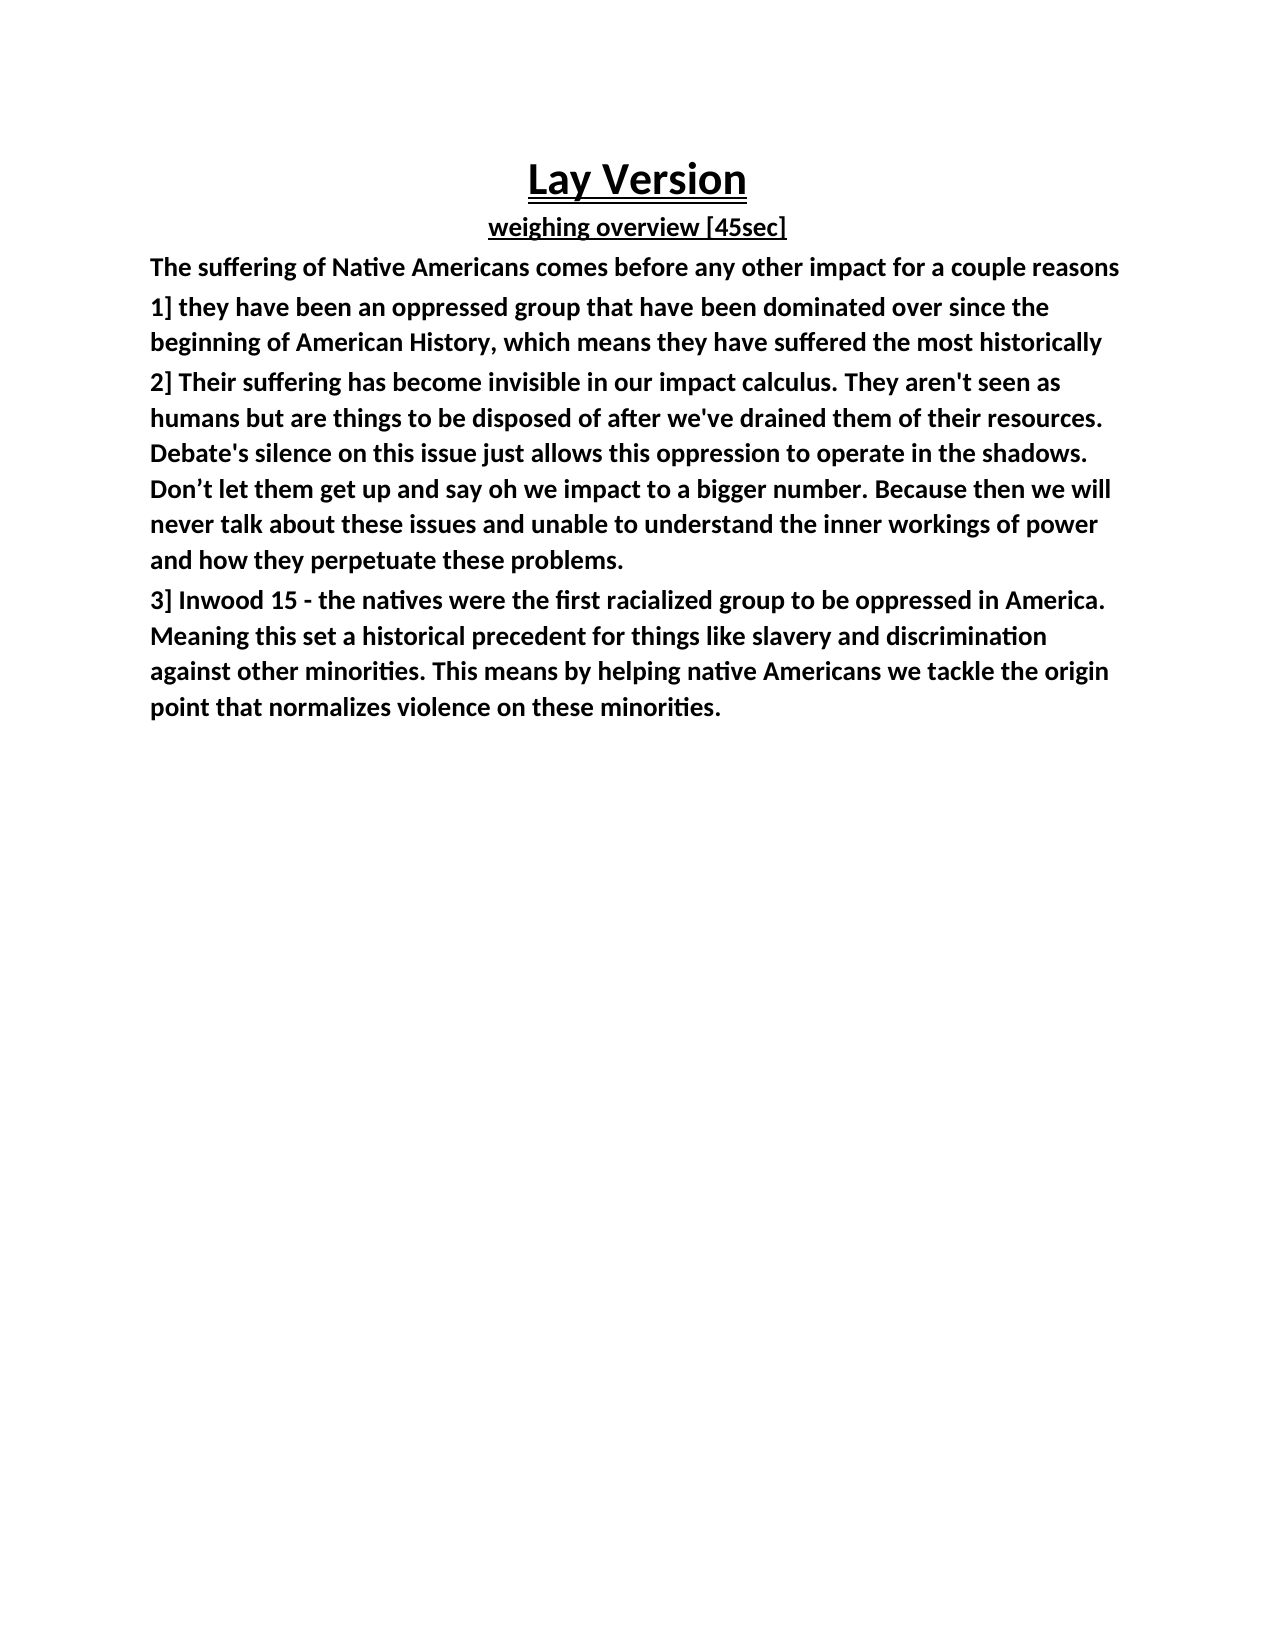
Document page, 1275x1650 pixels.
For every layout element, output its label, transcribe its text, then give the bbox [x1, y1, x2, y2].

subtitle The suffering of Native Americans comes before any other impact for a couple reasons [150, 250, 1125, 283]
subtitle Lay Version [150, 150, 1125, 206]
subtitle weighing overview [45sec] [150, 210, 1125, 243]
subtitle 3] Inwood 15 - the natives were the first racialized group to be oppressed in America. Meaning this set a historical precedent for things like slavery and discrimination against other minorities. This means by helping native Americans we tackle the origin point that normalizes violence on these minorities. [150, 583, 1125, 723]
subtitle 2] Their suffering has become invisible in our impact calculus. They aren't seen as humans but are things to be disposed of after we've drained them of their resources. Debate's silence on this issue just allows this oppression to operate in the shadows. Don’t let them get up and say oh we impact to a bigger number. Because then we will never talk about these issues and unable to understand the inner workings of power and how they perpetuate these problems. [150, 365, 1125, 576]
subtitle 1] they have been an oppressed group that have been dominated over since the beginning of American History, which means they have suffered the most historically [150, 290, 1125, 358]
